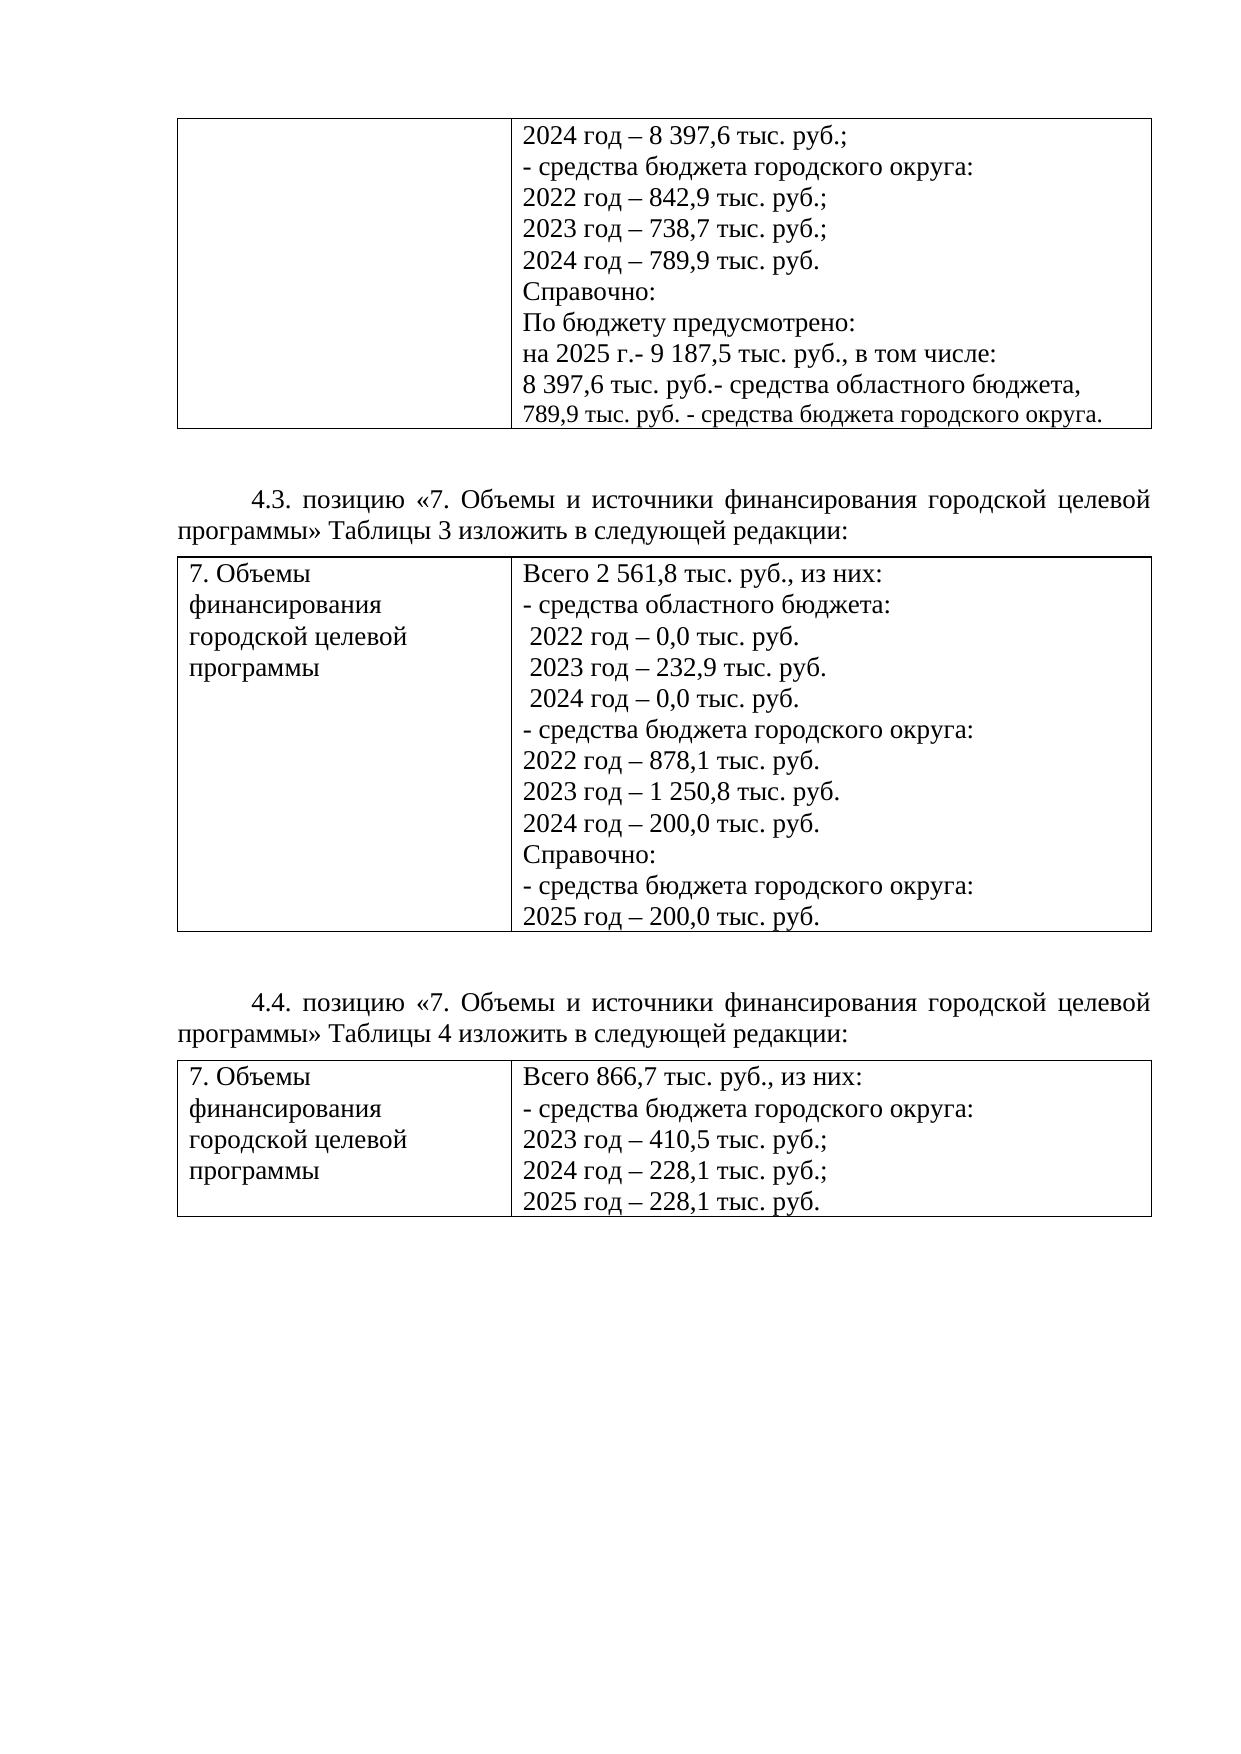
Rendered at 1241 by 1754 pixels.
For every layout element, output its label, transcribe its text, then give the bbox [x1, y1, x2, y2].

table_header Всего 2 561,8 тыс. руб., из них: - средства областного бюджета: 2022 год – 0,0 тыс. руб. 2023 год – 232,9 тыс. руб. 2024 год – 0,0 тыс. руб. - средства бюджета городского округа: 2022 год – 878,1 тыс. руб. 2023 год – 1 250,8 тыс. руб. 2024 год – 200,0 тыс. руб. Справочно: - средства бюджета городского округа: 2025 год – 200,0 тыс. руб. [512, 558, 1151, 931]
table_header 7. Объемы финансирования городской целевой программы [178, 1061, 511, 1216]
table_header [512, 119, 1151, 428]
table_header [178, 119, 511, 428]
text 4.3. позицию «7. Объемы и источники финансирования городской целевой программы» Таблицы 3 изложить в следующей редакции: [177, 483, 1152, 545]
table_header Всего 866,7 тыс. руб., из них: - средства бюджета городского округа: 2023 год – 410,5 тыс. руб.; 2024 год – 228,1 тыс. руб.; 2025 год – 228,1 тыс. руб. [512, 1061, 1151, 1216]
table_header 7. Объемы финансирования городской целевой программы [178, 558, 511, 931]
text 4.4. позицию «7. Объемы и источники финансирования городской целевой программы» Таблицы 4 изложить в следующей редакции: [177, 986, 1152, 1048]
